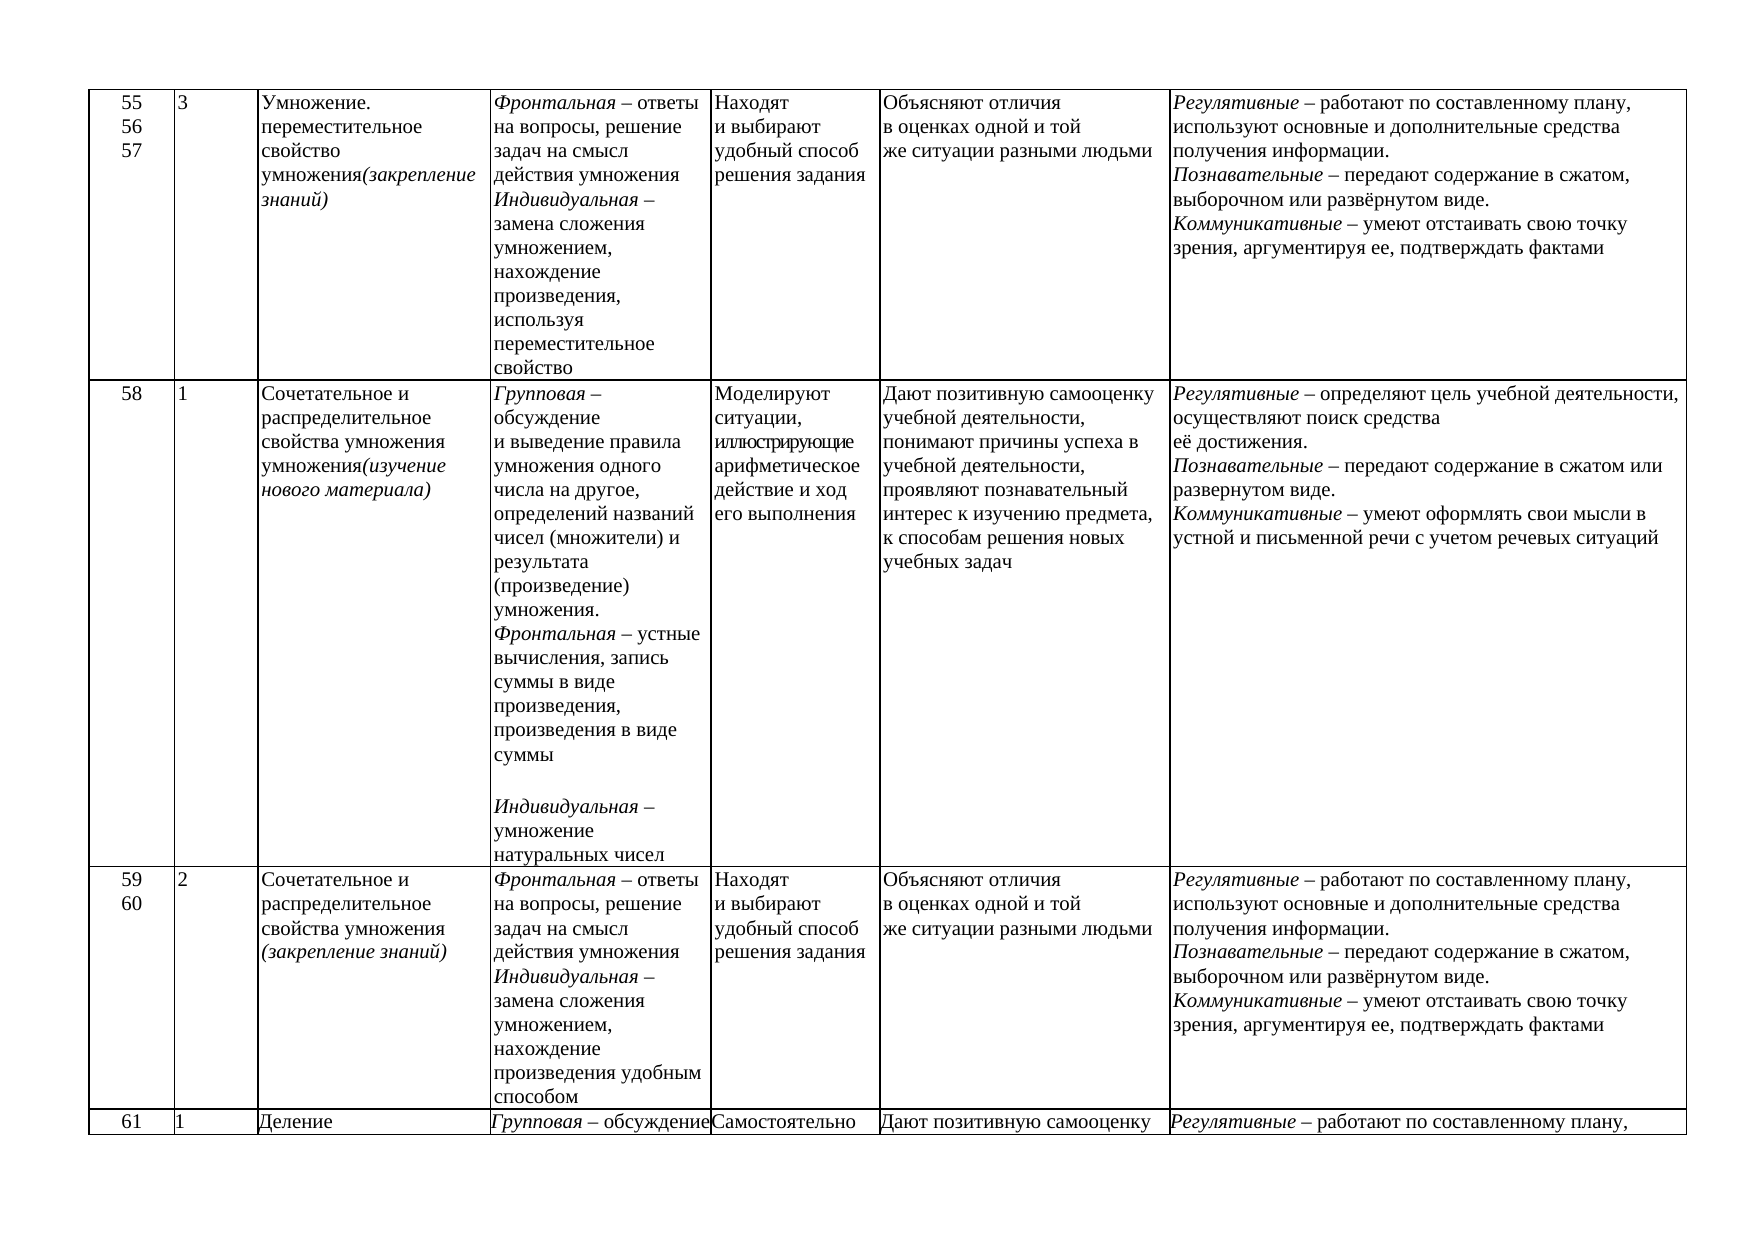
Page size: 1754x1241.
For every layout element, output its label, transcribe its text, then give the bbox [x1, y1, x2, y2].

table_cell 59 60 [90, 867, 174, 1108]
table_cell Находят и выбирают удобный способ решения задания [712, 90, 879, 379]
table_cell Находят и выбирают удобный способ решения задания [712, 867, 879, 1108]
table_cell Сочетательное и распределительное свойства умножения умножения(изучение нового материала) [259, 381, 490, 866]
table_cell 3 [175, 90, 257, 379]
table_cell 1 [175, 1110, 257, 1133]
table_cell 58 [90, 381, 174, 866]
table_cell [881, 1110, 1169, 1133]
table_cell Регулятивные – определяют цель учебной деятельности, осуществляют поиск средства её достижения. Познавательные – передают содержание в сжатом или развернутом виде. Коммуникативные – умеют оформлять свои мысли в устной и письменной речи с учетом речевых ситуаций [1171, 381, 1686, 866]
table_cell 55 56 57 [90, 90, 174, 379]
table_cell Умножение. переместительное свойство умножения(закрепление знаний) [259, 90, 490, 379]
table_cell Объясняют отличия в оценках одной и той же ситуации разными людьми [881, 90, 1169, 379]
table_cell Групповая – обсуждение и выведение правила умножения одного числа на другое, определений названий чисел (множители) и результата (произведение) умножения. Фронтальная – устные вычисления, запись суммы в виде произведения, произведения в виде суммы Индивидуальная – умножение натуральных чисел [491, 381, 710, 866]
table_cell Фронтальная – ответы на вопросы, решение задач на смысл действия умножения Индивидуальная – замена сложения умножением, нахождение произведения удобным способом [491, 867, 710, 1108]
table_cell Регулятивные – работают по составленному плану, используют основные и дополнительные средства получения информации. Познавательные – передают содержание в сжатом, выборочном или развёрнутом виде. Коммуникативные – умеют отстаивать свою точку зрения, аргументируя ее, подтверждать фактами [1171, 867, 1686, 1108]
table_cell Регулятивные – работают по составленному плану, используют основные и дополнительные средства получения информации. Познавательные – передают содержание в сжатом, выборочном или развёрнутом виде. Коммуникативные – умеют отстаивать свою точку зрения, аргументируя ее, подтверждать фактами [1171, 90, 1686, 379]
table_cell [259, 1110, 490, 1133]
table_cell Моделируют ситуации, иллюстрирующие арифметическое действие и ход его выполнения [712, 381, 879, 866]
table_cell 1 [175, 381, 257, 866]
table_cell Фронтальная – ответы на вопросы, решение задач на смысл действия умножения Индивидуальная – замена сложения умножением, нахождение произведения, используя переместительное свойство [491, 90, 710, 379]
table_cell Объясняют отличия в оценках одной и той же ситуации разными людьми [881, 867, 1169, 1108]
table_cell Дают позитивную самооценку учебной деятельности, понимают причины успеха в учебной деятельности, проявляют познавательный интерес к изучению предмета, к способам решения новых учебных задач [881, 381, 1169, 866]
table_cell 2 [175, 867, 257, 1108]
table_cell Сочетательное и распределительное свойства умножения (закрепление знаний) [259, 867, 490, 1108]
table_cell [491, 1110, 710, 1133]
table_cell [712, 1110, 879, 1133]
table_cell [1171, 1110, 1686, 1133]
table_cell 61 [90, 1110, 174, 1133]
